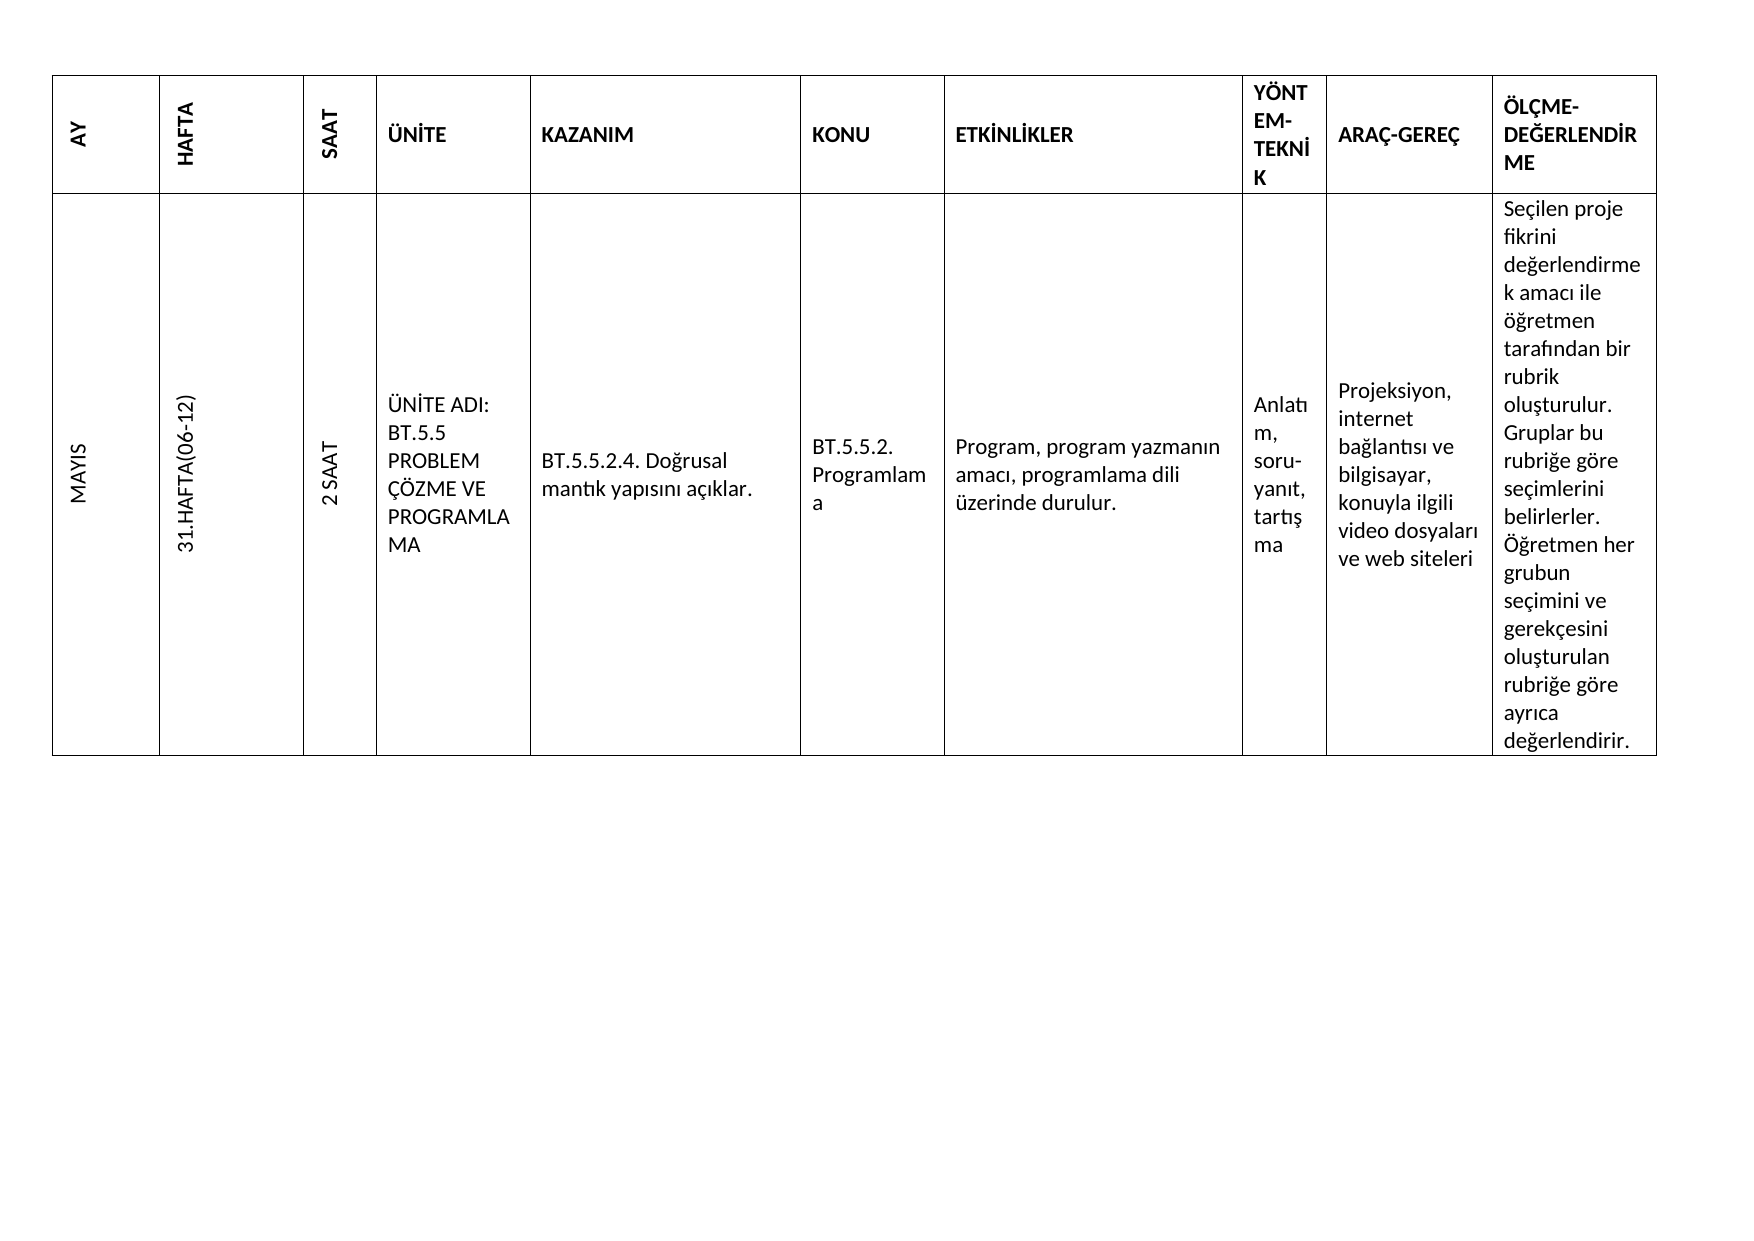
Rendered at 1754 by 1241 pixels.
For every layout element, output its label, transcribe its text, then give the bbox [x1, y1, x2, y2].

table_cell 2 SAAT [304, 194, 376, 754]
table_header KAZANIM [531, 76, 800, 193]
table_cell BT.5.5.2.4. Doğrusal mantık yapısını açıklar. [531, 194, 800, 754]
table_header HAFTA [160, 76, 303, 193]
table_cell MAYIS [53, 194, 159, 754]
table_cell ÜNİTE ADI: BT.5.5 PROBLEM ÇÖZME VE PROGRAMLAMA [377, 194, 530, 754]
table_header YÖNTEM-TEKNİK [1243, 76, 1326, 193]
table_header KONU [801, 76, 944, 193]
table_cell Program, program yazmanın amacı, programlama dili üzerinde durulur. [945, 194, 1242, 754]
table_header AY [53, 76, 159, 193]
table_header ARAÇ-GEREÇ [1327, 76, 1492, 193]
table_cell 31.HAFTA(06-12) [160, 194, 303, 754]
table_cell BT.5.5.2. Programlama [801, 194, 944, 754]
table_header ETKİNLİKLER [945, 76, 1242, 193]
table_cell Projeksiyon, internet bağlantısı ve bilgisayar, konuyla ilgili video dosyaları ve web siteleri [1327, 194, 1492, 754]
table_cell Anlatım, soru-yanıt, tartışma [1243, 194, 1326, 754]
table_cell Seçilen proje fikrini değerlendirmek amacı ile öğretmen tarafından bir rubrik oluşturulur. Gruplar bu rubriğe göre seçimlerini belirlerler. Öğretmen her grubun seçimini ve gerekçesini oluşturulan rubriğe göre ayrıca değerlendirir. [1493, 194, 1656, 754]
table_header SAAT [304, 76, 376, 193]
table_header ÖLÇME-DEĞERLENDİRME [1493, 76, 1656, 193]
table_header ÜNİTE [377, 76, 530, 193]
